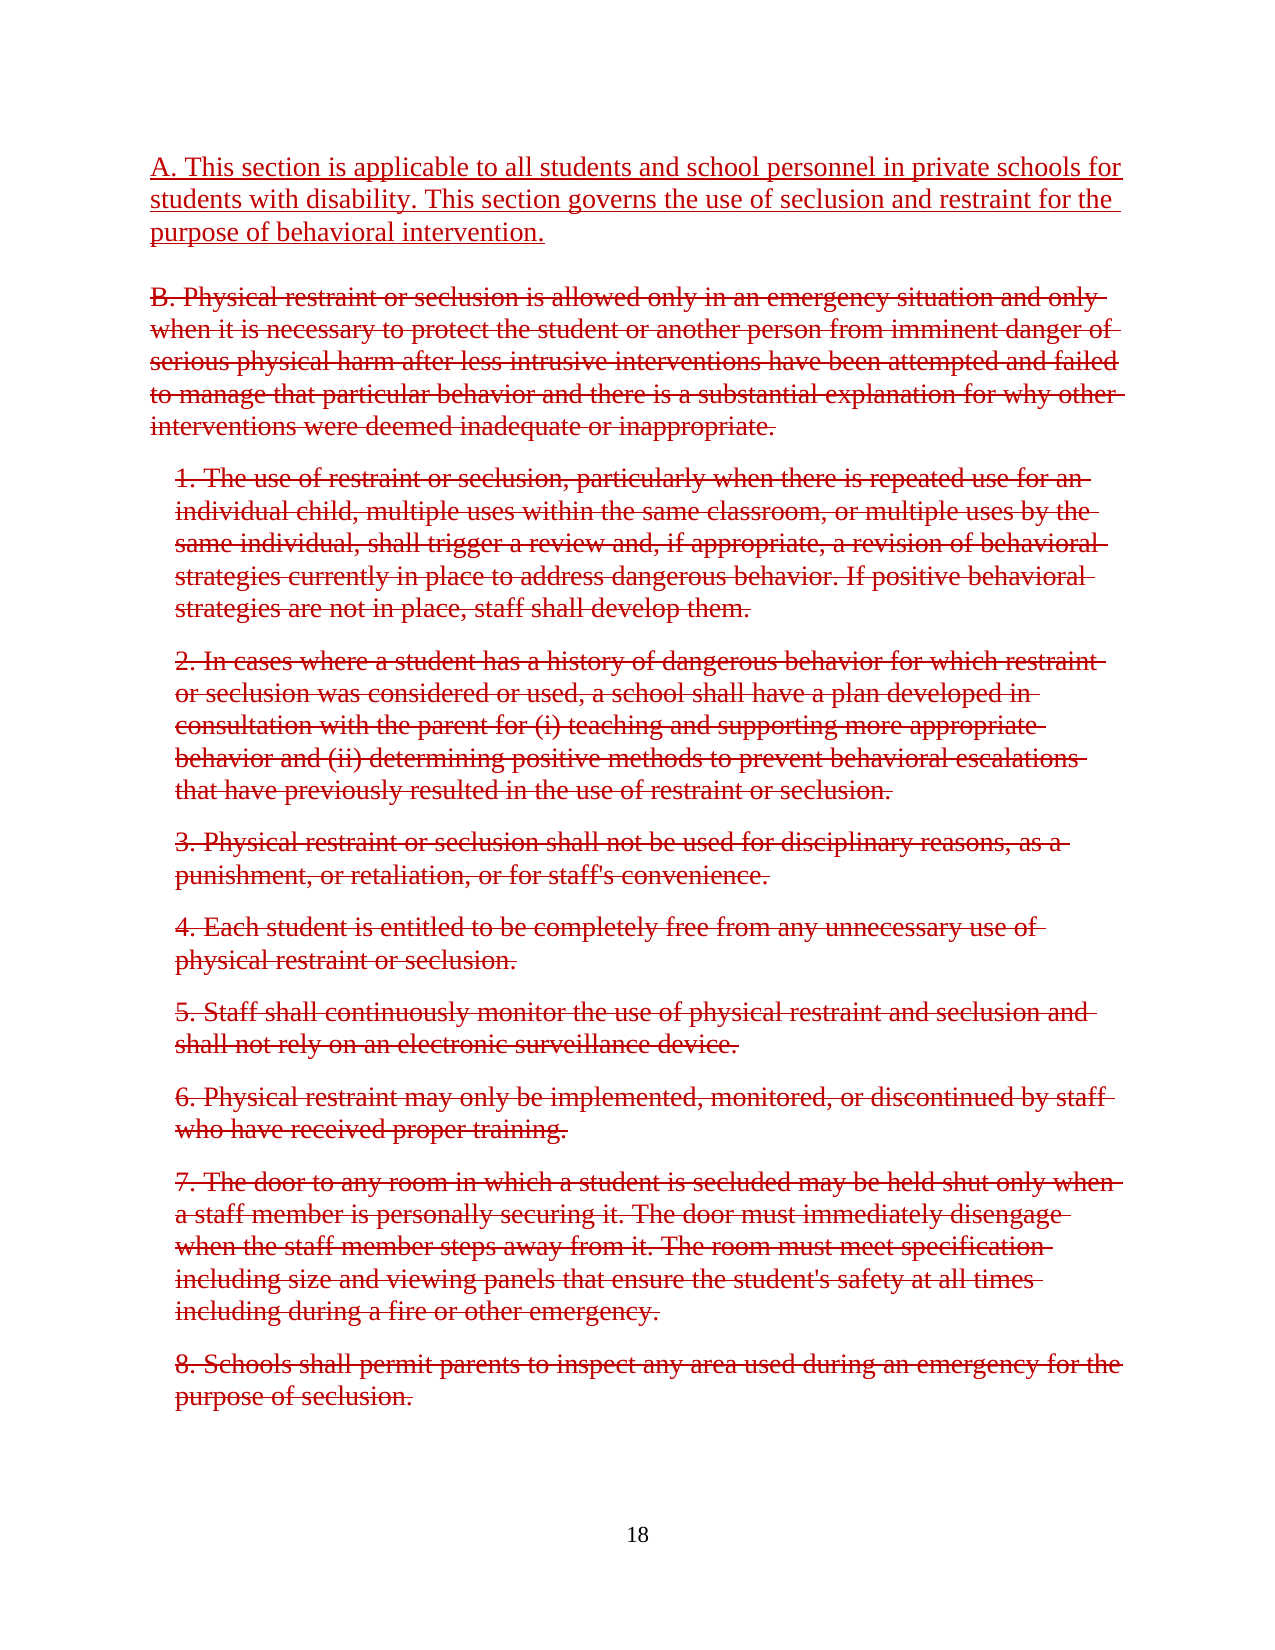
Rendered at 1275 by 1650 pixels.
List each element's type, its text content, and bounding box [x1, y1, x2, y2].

text A. This section is applicable to all students and school personnel in private schools for students with disability. This section governs the use of seclusion and restraint for the purpose of behavioral intervention. [150, 150, 1125, 247]
text 6. Physical restraint may only be implemented, monitored, or discontinued by staff who have received proper training. [175, 1080, 1125, 1145]
text B. Physical restraint or seclusion is allowed only in an emergency situation and only when it is necessary to protect the student or another person from imminent danger of serious physical harm after less intrusive interventions have been attempted and failed to manage that particular behavior and there is a substantial explanation for why other interventions were deemed inadequate or inappropriate. [150, 396, 1125, 442]
text 3. Physical restraint or seclusion shall not be used for disciplinary reasons, as a punishment, or retaliation, or for staff's convenience. [175, 826, 1125, 890]
text 4. Each student is entitled to be completely free from any unnecessary use of physical restraint or seclusion. [175, 910, 1125, 975]
text 1. The use of restraint or seclusion, particularly when there is repeated use for an individual child, multiple uses within the same classroom, or multiple uses by the same individual, shall trigger a review and, if appropriate, a revision of behavioral strategies currently in place to address dangerous behavior. If positive behavioral strategies are not in place, staff shall develop them. [175, 462, 1125, 623]
text 5. Staff shall continuously monitor the use of physical restraint and seclusion and shall not rely on an electronic surveillance device. [175, 995, 1125, 1060]
text 8. Schools shall permit parents to inspect any area used during an emergency for the purpose of seclusion. [175, 1347, 1125, 1411]
text 7. The door to any room in which a student is secluded may be held shut only when a staff member is personally securing it. The door must immediately disengage when the staff member steps away from it. The room must meet specification including size and viewing panels that ensure the student's safety at all times including during a fire or other emergency. [175, 1165, 1125, 1327]
text B. Physical restraint or seclusion is allowed only in an emergency situation and only when it is necessary to protect the student or another person from imminent danger of serious physical harm after less intrusive interventions have been attempted and failed to manage that particular behavior and there is a substantial explanation for why other interventions were deemed inadequate or inappropriate. [150, 279, 1125, 394]
text 2. In cases where a student has a history of dangerous behavior for which restraint or seclusion was considered or used, a school shall have a plan developed in consultation with the parent for (i) teaching and supporting more appropriate behavior and (ii) determining positive methods to prevent behavioral escalations that have previously resulted in the use of restraint or seclusion. [175, 643, 1125, 806]
